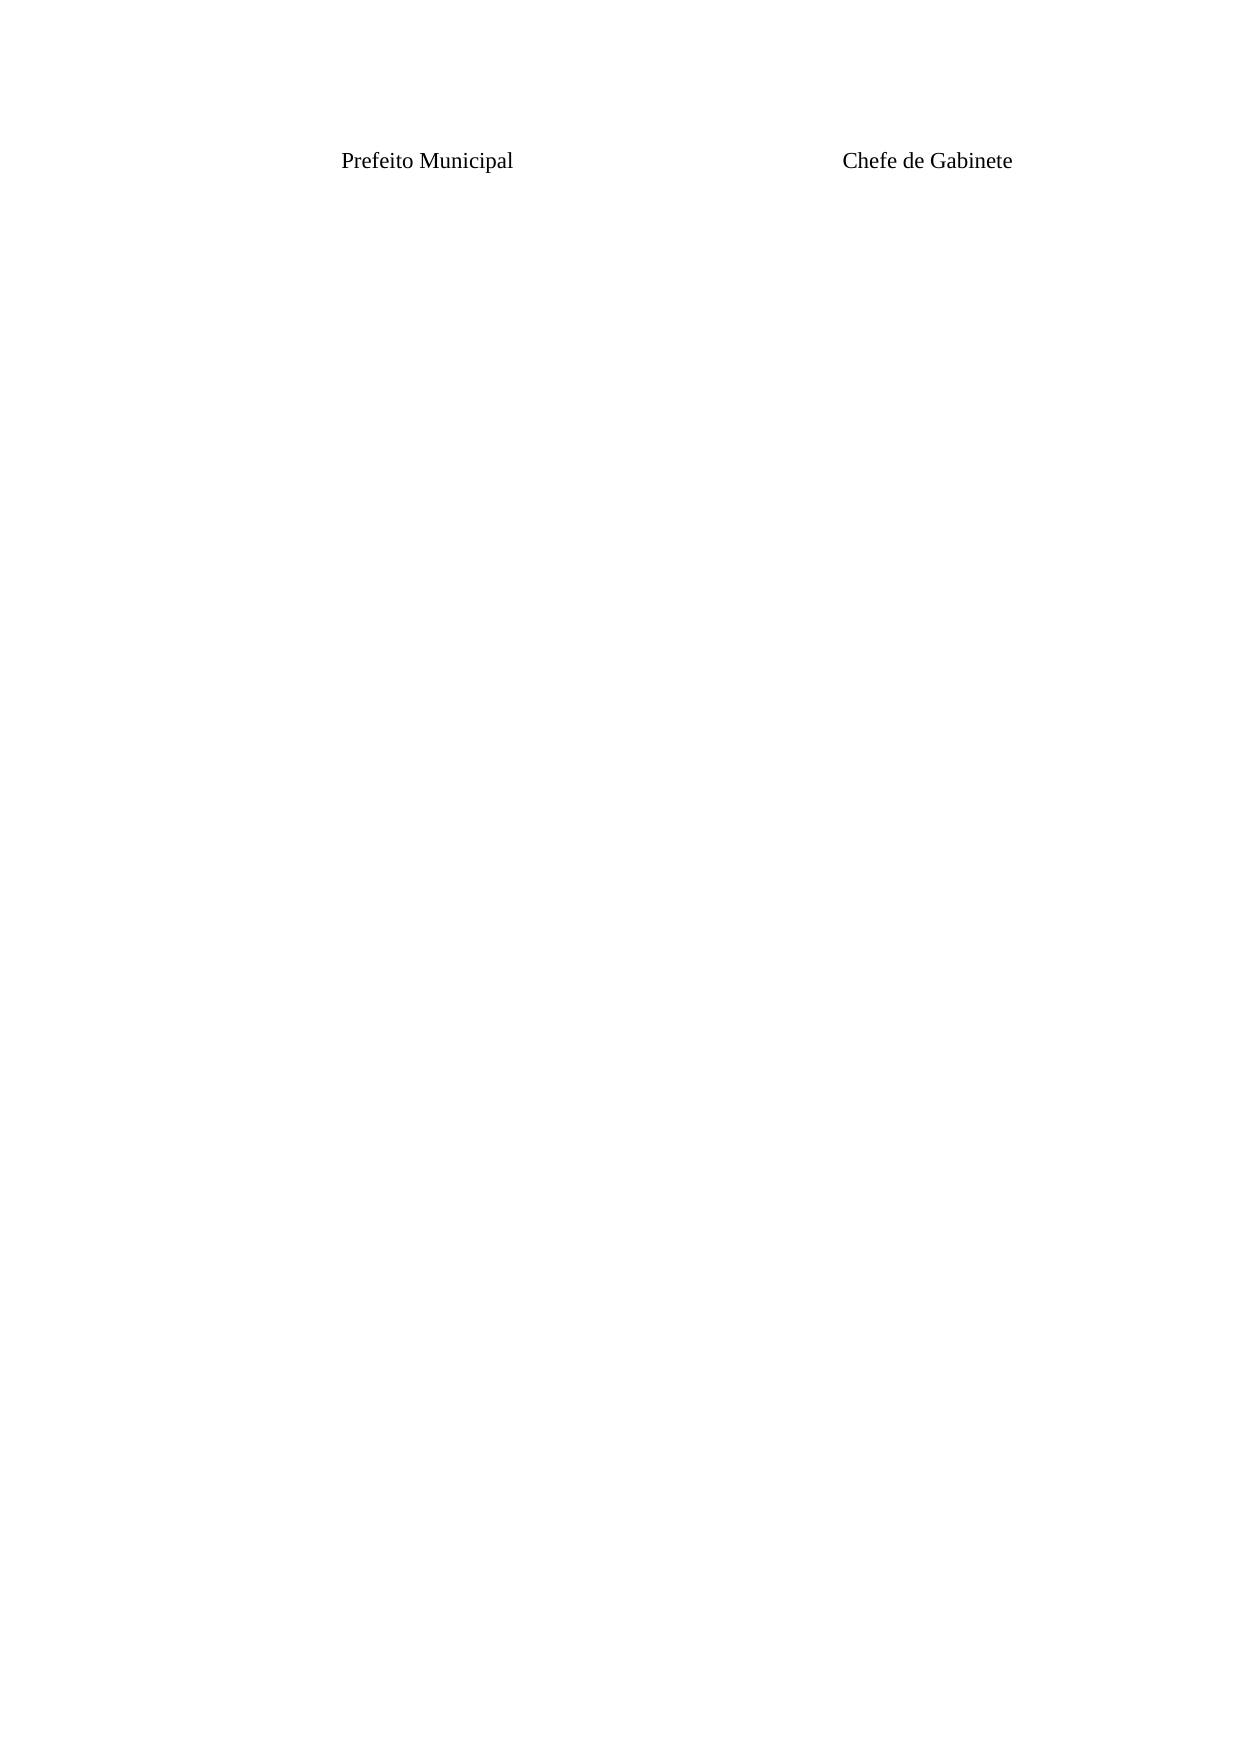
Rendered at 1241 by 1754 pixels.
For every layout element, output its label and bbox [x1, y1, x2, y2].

table_header [678, 148, 1178, 174]
table_header [177, 148, 677, 174]
